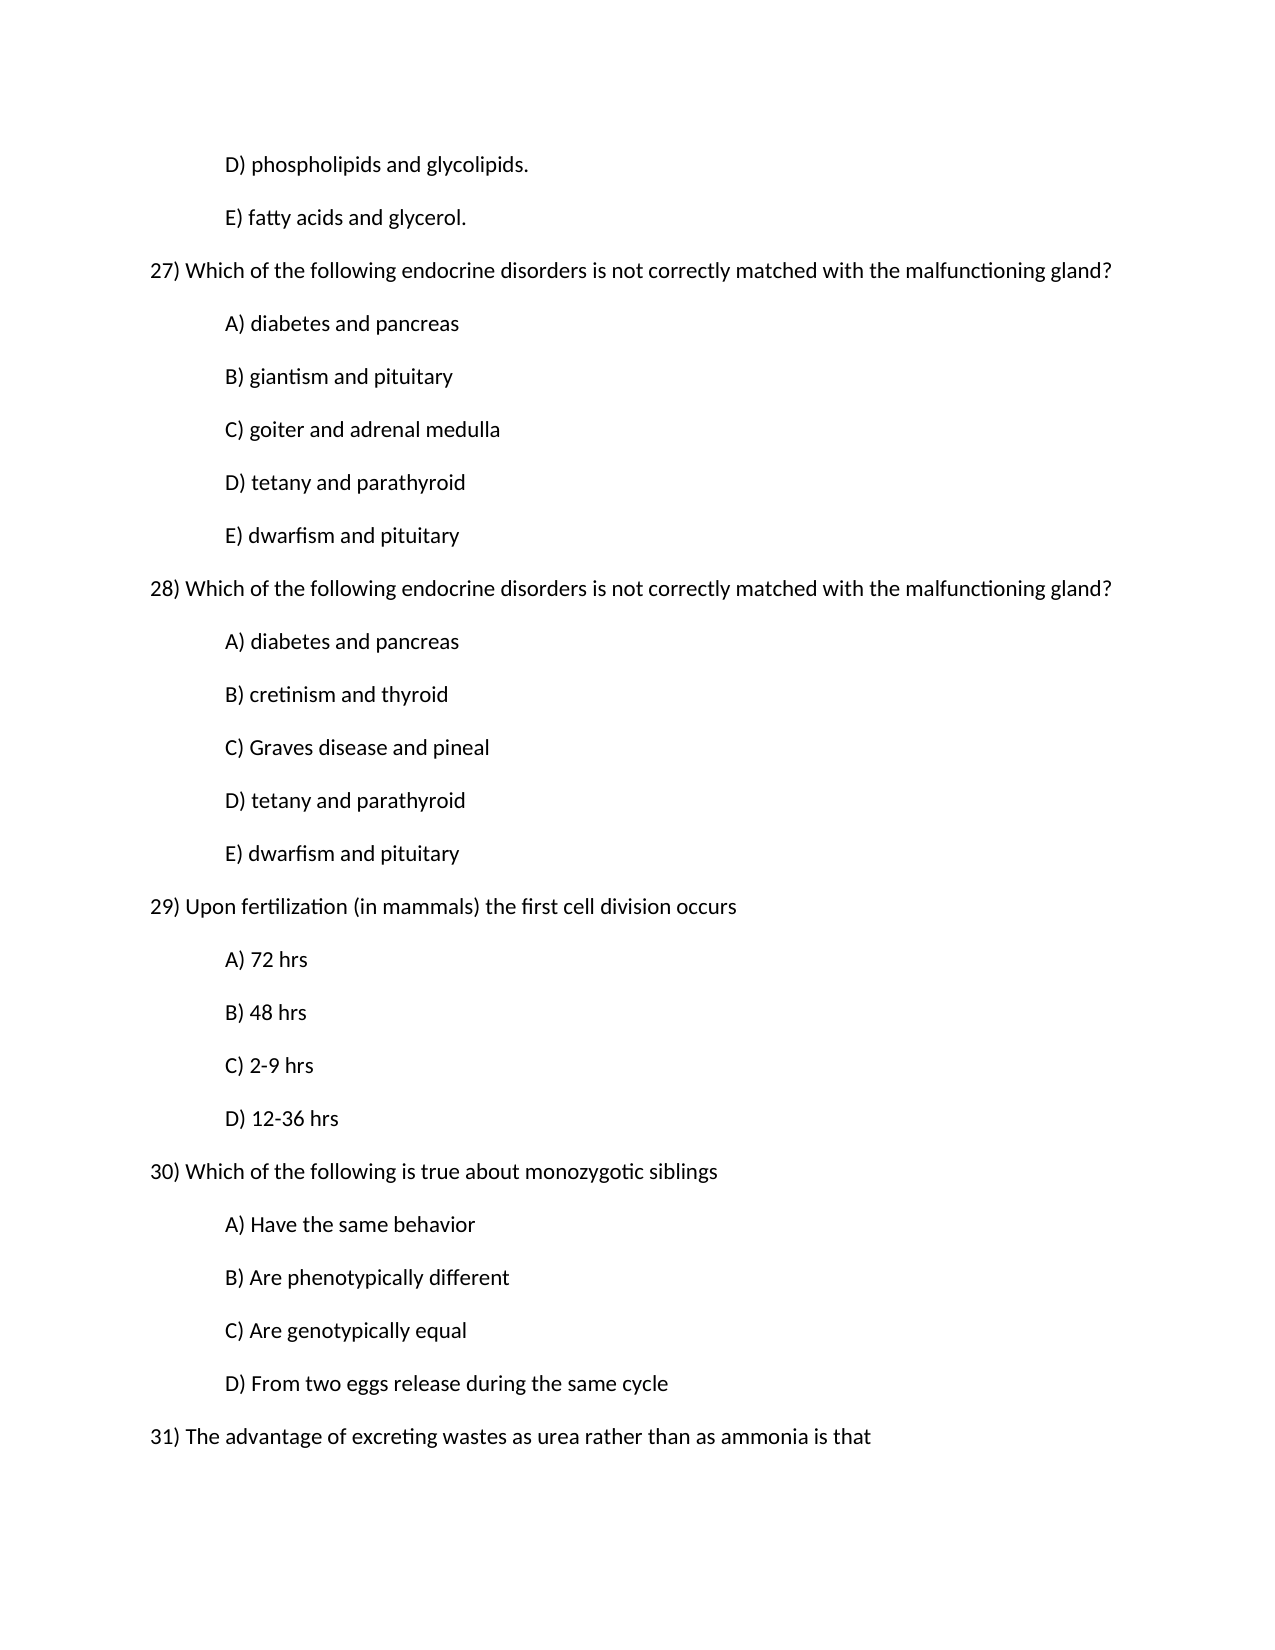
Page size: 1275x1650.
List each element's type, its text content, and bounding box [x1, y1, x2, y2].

text 27) Which of the following endocrine disorders is not correctly matched with the malfunctioning gland? [150, 256, 1125, 284]
text D) 12-36 hrs [150, 1104, 1125, 1132]
text D) phospholipids and glycolipids. [225, 150, 1125, 178]
text 29) Upon fertilization (in mammals) the first cell division occurs [150, 892, 1125, 920]
text A) diabetes and pancreas [225, 627, 1125, 655]
text E) dwarfism and pituitary [225, 521, 1125, 549]
text A) 72 hrs [150, 945, 1125, 973]
text D) tetany and parathyroid [225, 468, 1125, 496]
text 30) Which of the following is true about monozygotic siblings [150, 1157, 1125, 1185]
text C) goiter and adrenal medulla [225, 415, 1125, 443]
text B) Are phenotypically different [150, 1263, 1125, 1291]
text E) dwarfism and pituitary [225, 839, 1125, 867]
text C) Graves disease and pineal [225, 733, 1125, 761]
text D) From two eggs release during the same cycle [150, 1369, 1125, 1397]
text C) Are genotypically equal [150, 1316, 1125, 1344]
text 28) Which of the following endocrine disorders is not correctly matched with the malfunctioning gland? [150, 574, 1125, 602]
text B) cretinism and thyroid [225, 680, 1125, 708]
text E) fatty acids and glycerol. [225, 203, 1125, 231]
text B) giantism and pituitary [225, 362, 1125, 390]
text C) 2-9 hrs [150, 1051, 1125, 1079]
text A) diabetes and pancreas [225, 309, 1125, 337]
text A) Have the same behavior [150, 1210, 1125, 1238]
text D) tetany and parathyroid [225, 786, 1125, 814]
text 31) The advantage of excreting wastes as urea rather than as ammonia is that [150, 1422, 1125, 1451]
text B) 48 hrs [150, 998, 1125, 1026]
